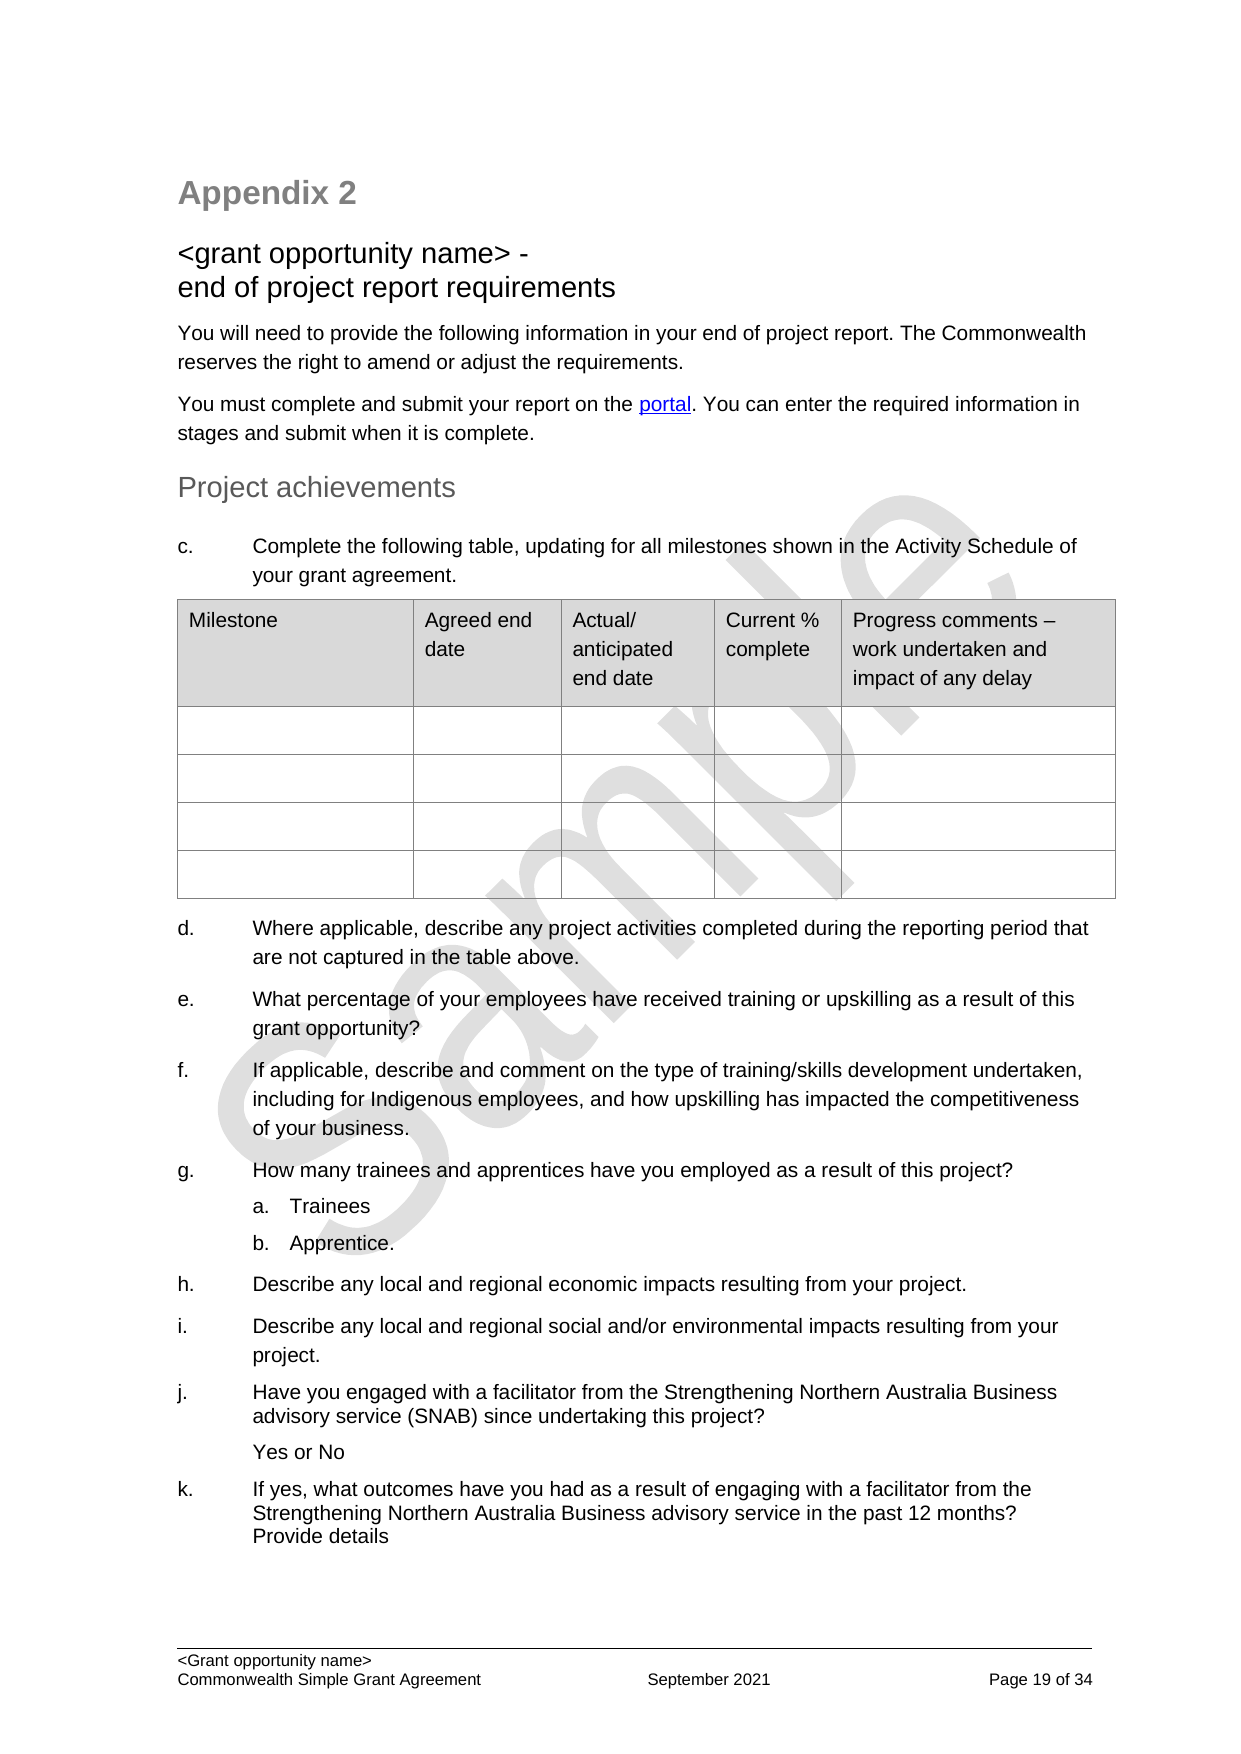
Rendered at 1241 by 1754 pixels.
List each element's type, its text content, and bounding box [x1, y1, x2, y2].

table_cell [715, 755, 841, 802]
list If applicable, describe and comment on the type of training/skills development undertaken, including for Indigenous employees, and how upskilling has impacted the competitiveness of your business. [177, 1052, 1092, 1140]
table_cell [414, 707, 561, 754]
table_cell [178, 707, 413, 754]
table_cell [178, 851, 413, 898]
table_cell [414, 755, 561, 802]
table_cell [842, 707, 1115, 754]
table_cell [562, 851, 714, 898]
list Describe any local and regional social and/or environmental impacts resulting from your project. [177, 1309, 1092, 1367]
list Yes or No [177, 1440, 1092, 1464]
table_cell [842, 803, 1115, 850]
list What percentage of your employees have received training or upskilling as a result of this grant opportunity? [177, 982, 1092, 1040]
list Complete the following table, updating for all milestones shown in the Activity Schedule of your grant agreement. [177, 528, 1092, 587]
table_header Current % complete [715, 600, 841, 706]
table_header Agreed end date [414, 600, 561, 706]
list Have you engaged with a facilitator from the Strengthening Northern Australia Business advisory service (SNAB) since undertaking this project? [177, 1379, 1092, 1427]
subtitle <grant opportunity name> - end of project report requirements [177, 236, 1092, 303]
text You will need to provide the following information in your end of project report. The Commonwealth reserves the right to amend or adjust the requirements. [177, 316, 1092, 374]
table_header Actual/ anticipated end date [562, 600, 714, 706]
table_cell [178, 803, 413, 850]
table_cell [842, 851, 1115, 898]
text You must complete and submit your report on the portal. You can enter the required information in stages and submit when it is complete. [177, 387, 1092, 445]
table_cell [715, 803, 841, 850]
table_cell [715, 707, 841, 754]
table_cell [414, 851, 561, 898]
list How many trainees and apprentices have you employed as a result of this project? [177, 1152, 1092, 1182]
table_header Milestone [178, 600, 413, 706]
subtitle Project achievements [177, 470, 1092, 503]
table_cell [715, 851, 841, 898]
table_cell [562, 707, 714, 754]
list Trainees [252, 1194, 1092, 1218]
list Describe any local and regional economic impacts resulting from your project. [177, 1267, 1092, 1296]
subtitle Appendix 2 [177, 173, 1092, 211]
table_cell [414, 803, 561, 850]
list Where applicable, describe any project activities completed during the reporting period that are not captured in the table above. [177, 911, 1092, 969]
list Apprentice. [252, 1231, 1092, 1254]
table_cell [178, 755, 413, 802]
table_header Progress comments – work undertaken and impact of any delay [842, 600, 1115, 706]
table_cell [562, 803, 714, 850]
list If yes, what outcomes have you had as a result of engaging with a facilitator from the Strengthening Northern Australia Business advisory service in the past 12 months? Provide details [177, 1476, 1092, 1548]
table_cell [842, 755, 1115, 802]
table_cell [562, 755, 714, 802]
